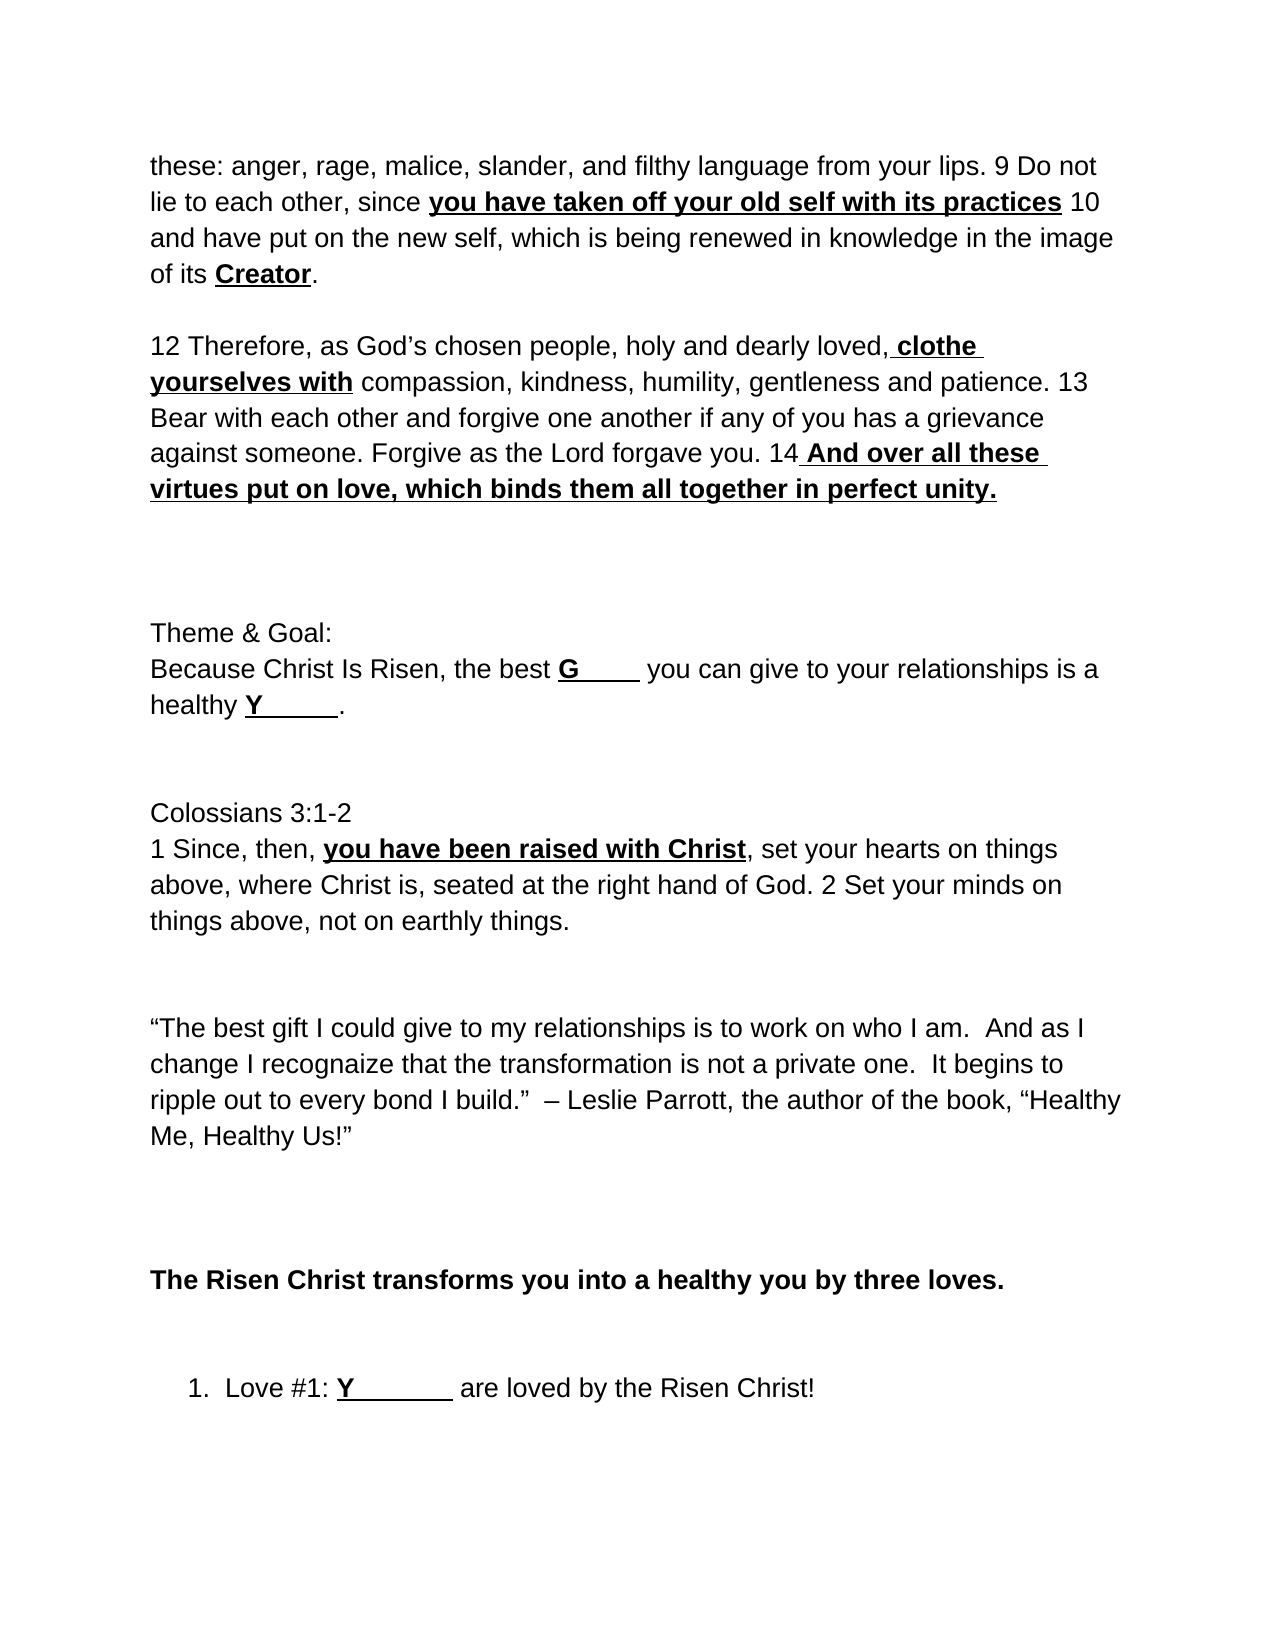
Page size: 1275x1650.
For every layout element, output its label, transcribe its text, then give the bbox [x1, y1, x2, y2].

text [150, 150, 1125, 289]
list Love #1: Y are loved by the Risen Christ! [187, 1372, 1125, 1403]
text Colossians 3:1-2 [150, 797, 1125, 828]
text Because Christ Is Risen, the best G you can give to your relationships is a healthy Y . [150, 653, 1125, 720]
text Theme & Goal: [150, 617, 1125, 648]
text 1 Since, then, you have been raised with Christ, set your hearts on things above, where Christ is, seated at the right hand of God. 2 Set your minds on things above, not on earthly things. [150, 833, 1125, 936]
text “The best gift I could give to my relationships is to work on who I am. And as I change I recognaize that the transformation is not a private one. It begins to ripple out to every bond I build.” – Leslie Parrott, the author of the book, “Healthy Me, Healthy Us!” [150, 1012, 1125, 1152]
text 12 Therefore, as God’s chosen people, holy and dearly loved, clothe yourselves with compassion, kindness, humility, gentleness and patience. 13 Bear with each other and forgive one another if any of you has a grievance against someone. Forgive as the Lord forgave you. 14 And over all these virtues put on love, which binds them all together in perfect unity. [150, 330, 1125, 505]
text The Risen Christ transforms you into a healthy you by three loves. [150, 1264, 1125, 1295]
